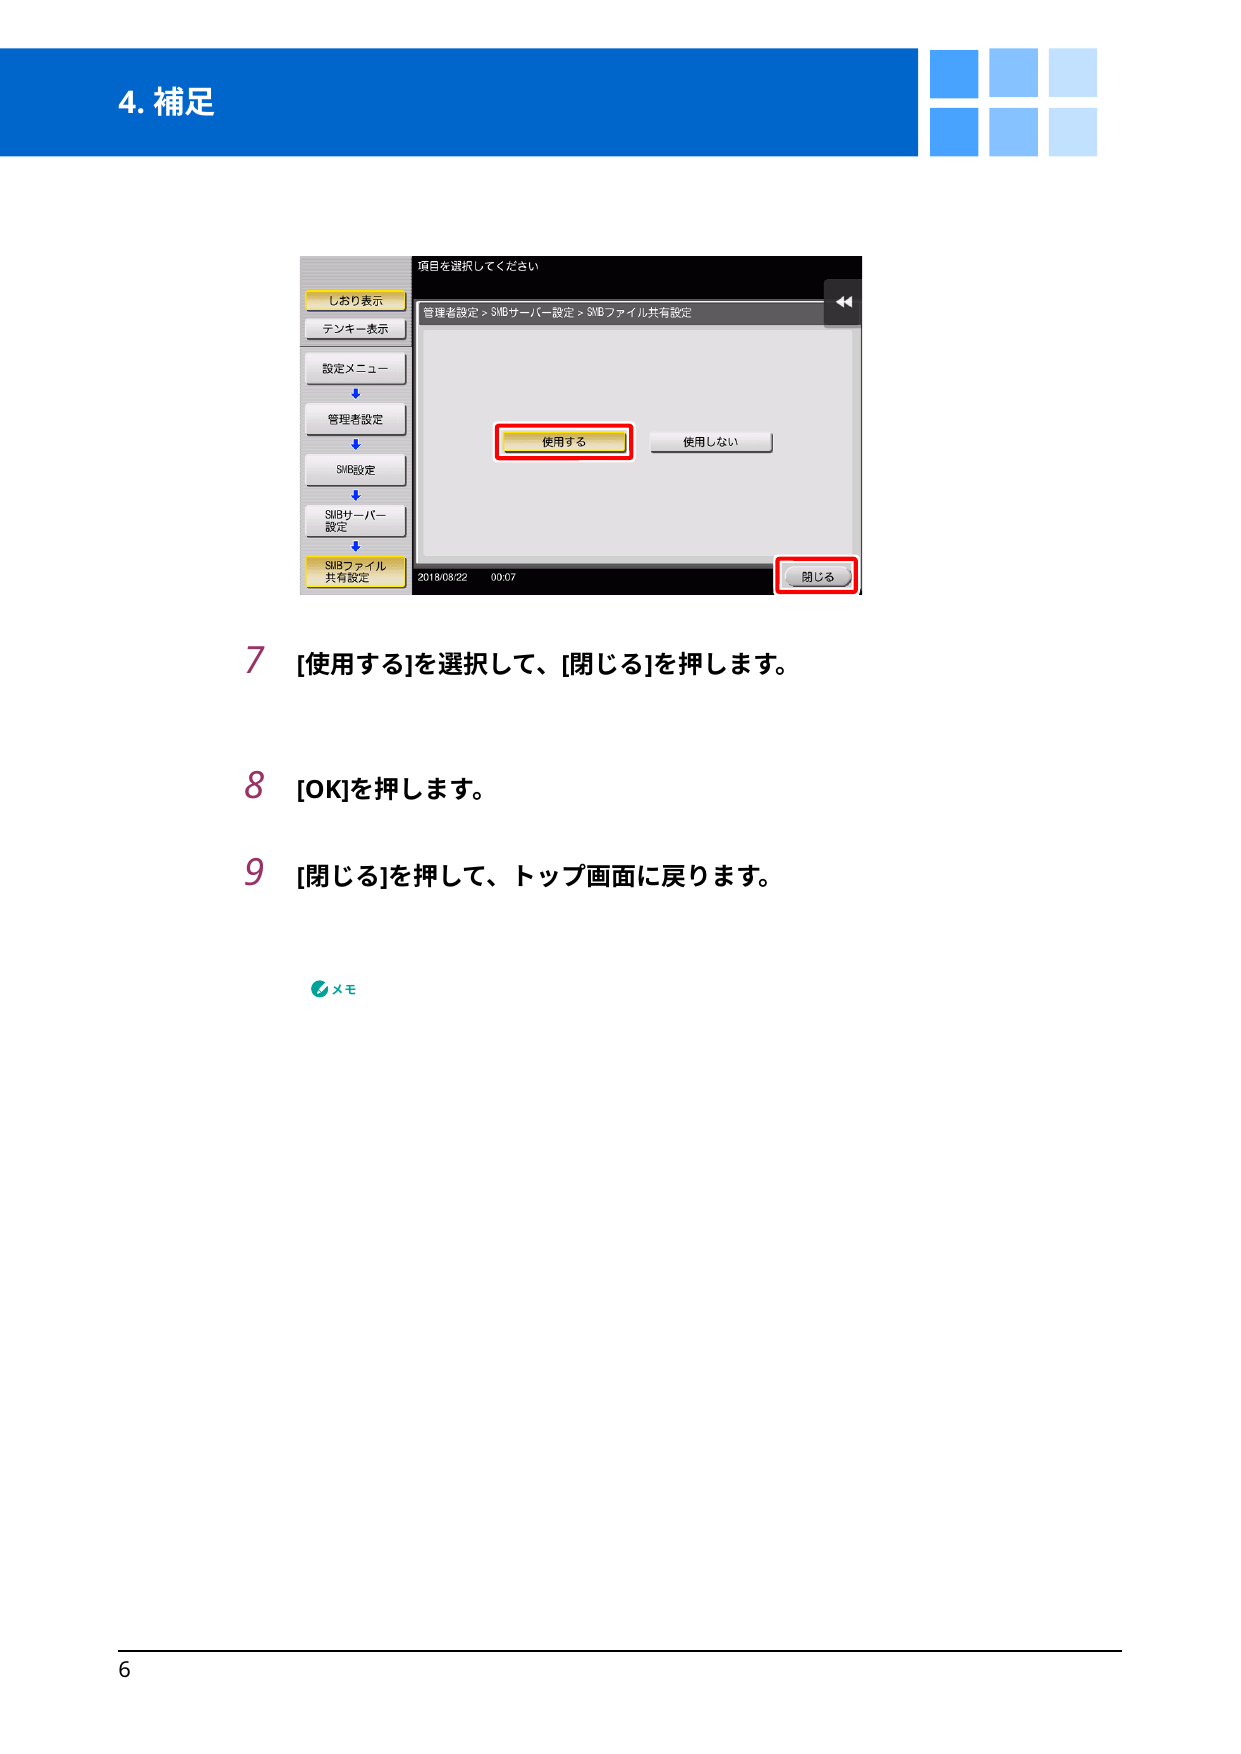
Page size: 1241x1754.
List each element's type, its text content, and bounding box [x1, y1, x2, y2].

text [OK]を押します。 [243, 746, 1122, 821]
picture [782, 563, 851, 587]
picture [299, 256, 863, 595]
text [閉じる]を押して、トップ画面に戻ります。 [243, 834, 1122, 909]
